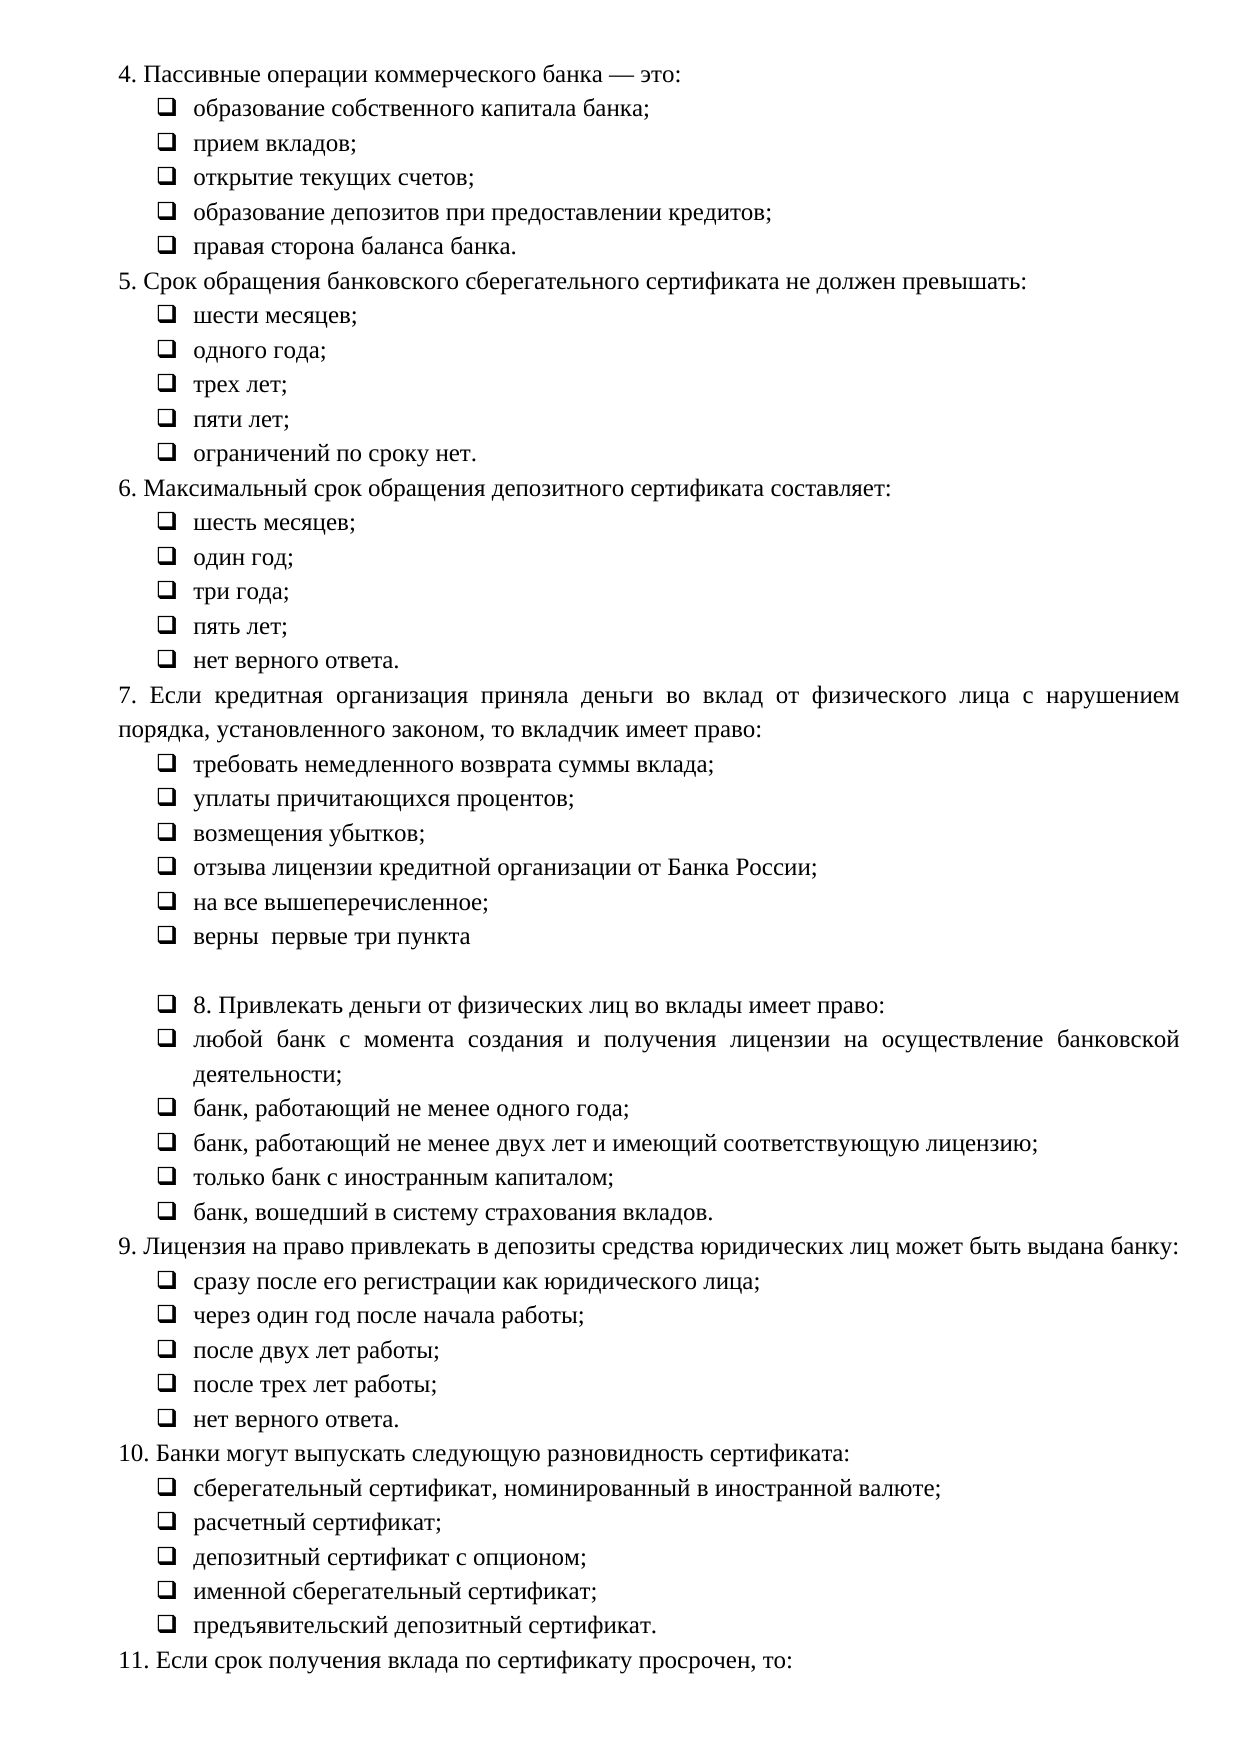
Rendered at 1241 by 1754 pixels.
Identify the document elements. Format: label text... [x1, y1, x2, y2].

list пять лет; [156, 611, 1181, 639]
text 10. Банки могут выпускать следующую разновидность сертификата: [118, 1438, 1181, 1467]
list только банк с иностранным капиталом; [156, 1162, 1181, 1191]
text 5. Срок обращения банковского сберегательного сертификата не должен превышать: [118, 266, 1181, 295]
list правая сторона баланса банка. [156, 231, 1181, 260]
list на все вышеперечисленное; [156, 887, 1181, 915]
text 7. Если кредитная организация приняла деньги во вклад от физического лица с нарушением порядка, установленного законом, то вкладчик имеет право: [118, 680, 1181, 743]
list через один год после начала работы; [156, 1300, 1181, 1329]
list уплаты причитающихся процентов; [156, 783, 1181, 812]
list образование депозитов при предоставлении кредитов; [156, 197, 1181, 226]
list предъявительский депозитный сертификат. [156, 1611, 1181, 1639]
list банк, работающий не менее двух лет и имеющий соответствующую лицензию; [156, 1128, 1181, 1157]
list нет верного ответа. [156, 645, 1181, 674]
list верны первые три пункта [156, 921, 1181, 950]
list именной сберегательный сертификат; [156, 1576, 1181, 1605]
text 6. Максимальный срок обращения депозитного сертификата составляет: [118, 473, 1181, 502]
list после двух лет работы; [156, 1335, 1181, 1363]
list нет верного ответа. [156, 1404, 1181, 1432]
list требовать немедленного возврата суммы вклада; [156, 749, 1181, 777]
list после трех лет работы; [156, 1369, 1181, 1398]
text 9. Лицензия на право привлекать в депозиты средства юридических лиц может быть выдана банку: [118, 1231, 1181, 1260]
list любой банк с момента создания и получения лицензии на осуществление банковской деятельности; [156, 1024, 1181, 1088]
list три года; [156, 576, 1181, 605]
text 4. Пассивные операции коммерческого банка — это: [118, 59, 1181, 88]
list 8. Привлекать деньги от физических лиц во вклады имеет право: [156, 990, 1181, 1019]
list ограничений по сроку нет. [156, 438, 1181, 467]
list образование собственного капитала банка; [156, 93, 1181, 122]
list депозитный сертификат с опционом; [156, 1542, 1181, 1570]
list расчетный сертификат; [156, 1507, 1181, 1536]
list прием вкладов; [156, 128, 1181, 157]
list трех лет; [156, 369, 1181, 398]
list шесть месяцев; [156, 507, 1181, 536]
list пяти лет; [156, 404, 1181, 433]
list банк, вошедший в систему страхования вкладов. [156, 1197, 1181, 1226]
list сберегательный сертификат, номинированный в иностранной валюте; [156, 1473, 1181, 1501]
list возмещения убытков; [156, 818, 1181, 846]
text 11. Если срок получения вклада по сертификату просрочен, то: [118, 1645, 1181, 1674]
list отзыва лицензии кредитной организации от Банка России; [156, 852, 1181, 881]
list одного года; [156, 335, 1181, 364]
list открытие текущих счетов; [156, 162, 1181, 191]
list один год; [156, 542, 1181, 571]
list сразу после его регистрации как юридического лица; [156, 1266, 1181, 1294]
list шести месяцев; [156, 300, 1181, 329]
list банк, работающий не менее одного года; [156, 1093, 1181, 1122]
